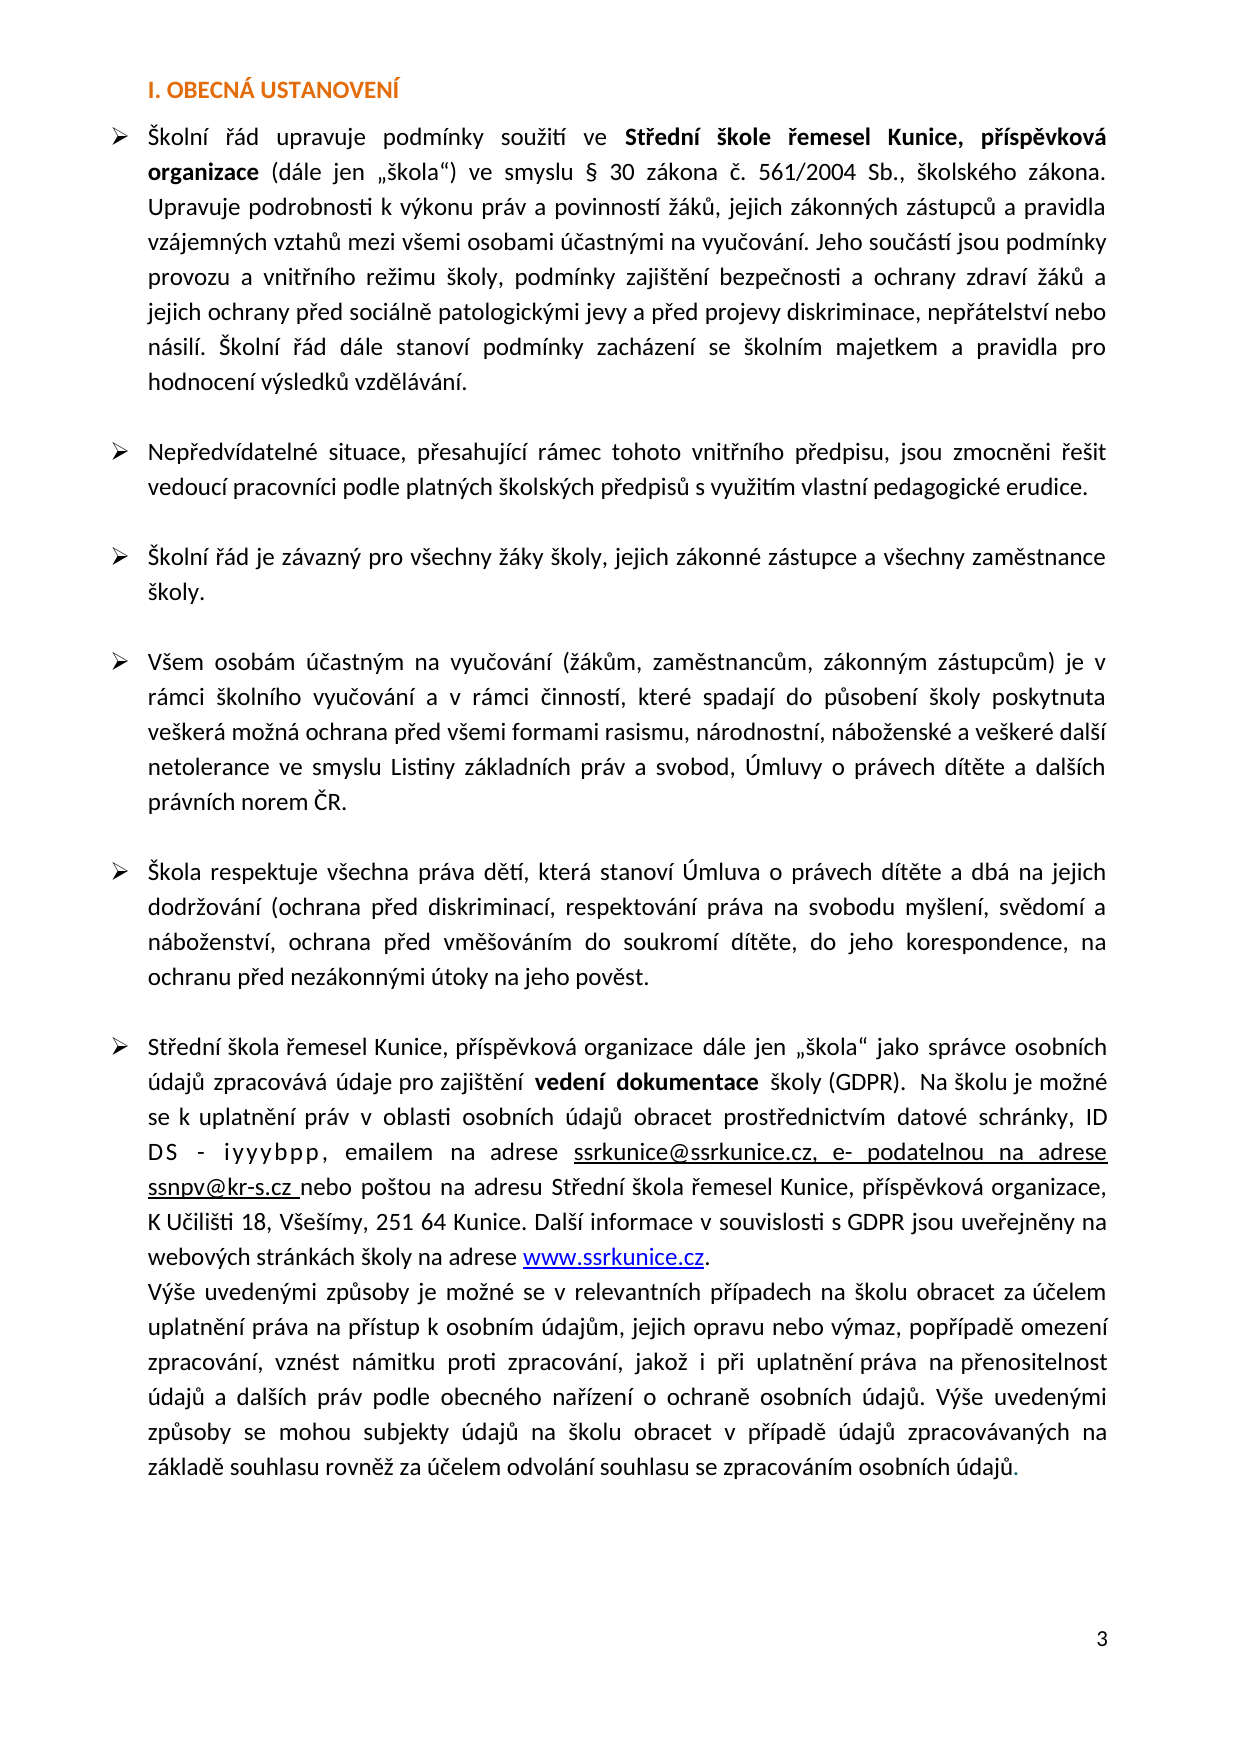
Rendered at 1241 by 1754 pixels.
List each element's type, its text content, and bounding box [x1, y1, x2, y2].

list Výše uvedenými způsoby je možné se v relevantních případech na školu obracet za účelem uplatnění práva na přístup k osobním údajům, jejich opravu nebo výmaz, popřípadě omezení zpracování, vznést námitku proti zpracování, jakož i při uplatnění práva na přenositelnost údajů a dalších práv podle obecného nařízení o ochraně osobních údajů. Výše uvedenými způsoby se mohou subjekty údajů na školu obracet v případě údajů zpracovávaných na základě souhlasu rovněž za účelem odvolání souhlasu se zpracováním osobních údajů. [148, 949, 1107, 1154]
list Všem osobám účastným na vyučování (žákům, zaměstnancům, zákonným zástupcům) je v rámci školního vyučování a v rámci činností, které spadají do působení školy poskytnuta veškerá možná ochrana před všemi formami rasismu, národnostní, náboženské a veškeré další netolerance ve smyslu Listiny základních práv a svobod, Úmluvy o právech dítěte a dalších právních norem ČR. [110, 319, 1107, 489]
subtitle 1. ZÁKLADNÍ PRÁVA A POVINNOSTI ŽÁKŮ [148, 1254, 1107, 1284]
list Škola respektuje všechna práva dětí, která stanoví Úmluva o právech dítěte a dbá na jejich dodržování (ochrana před diskriminací, respektování práva na svobodu myšlení, svědomí a náboženství, ochrana před vměšováním do soukromí dítěte, do jeho korespondence, na ochranu před nezákonnými útoky na jeho pověst. [110, 529, 1107, 664]
list Střední škola řemesel Kunice, příspěvková organizace dále jen „škola“ jako správce osobních údajů zpracovává údaje pro zajištění vedení dokumentace školy (GDPR). Na školu je možné se k uplatnění práv v oblasti osobních údajů obracet prostřednictvím datové schránky, ID DS - iyyybpp, emailem na adrese ssrkunice@ssrkunice.cz, e- podatelnou na adrese ssnpv@kr-s.cz nebo poštou na adresu Střední škola řemesel Kunice, příspěvková organizace, K Učilišti 18, Všešímy, 251 64 Kunice. Další informace v souvislosti s GDPR jsou uveřejněny na webových stránkách školy na adrese www.ssrkunice.cz. [110, 704, 1107, 944]
list Žák je povinen řádně a pravidelně docházet do školy a řádně a podle svého nejlepšího svědomí se vzdělávat; průběžně spolupracovat s třídním učitelem a s dalšími zaměstnanci školy. [140, 1453, 1107, 1545]
subtitle II. ZÁKLADNÍ PRÁVA A POVINNOSTI OSOB ÚČASTNÝCH NA VYUČOVÁNÍ [148, 1206, 1107, 1237]
list Žák má právo na vzdělání a přístup k informacím o průběhu a výsledcích svého vzdělávání a informacím, které podporují jeho rozvoj. [140, 1349, 1107, 1411]
list Nepředvídatelné situace, přesahující rámec tohoto vnitřního předpisu, jsou zmocněni řešit vedoucí pracovníci podle platných školských předpisů s využitím vlastní pedagogické erudice. [110, 109, 1107, 174]
list Školní řád je závazný pro všechny žáky školy, jejich zákonné zástupce a všechny zaměstnance školy. [110, 214, 1107, 279]
